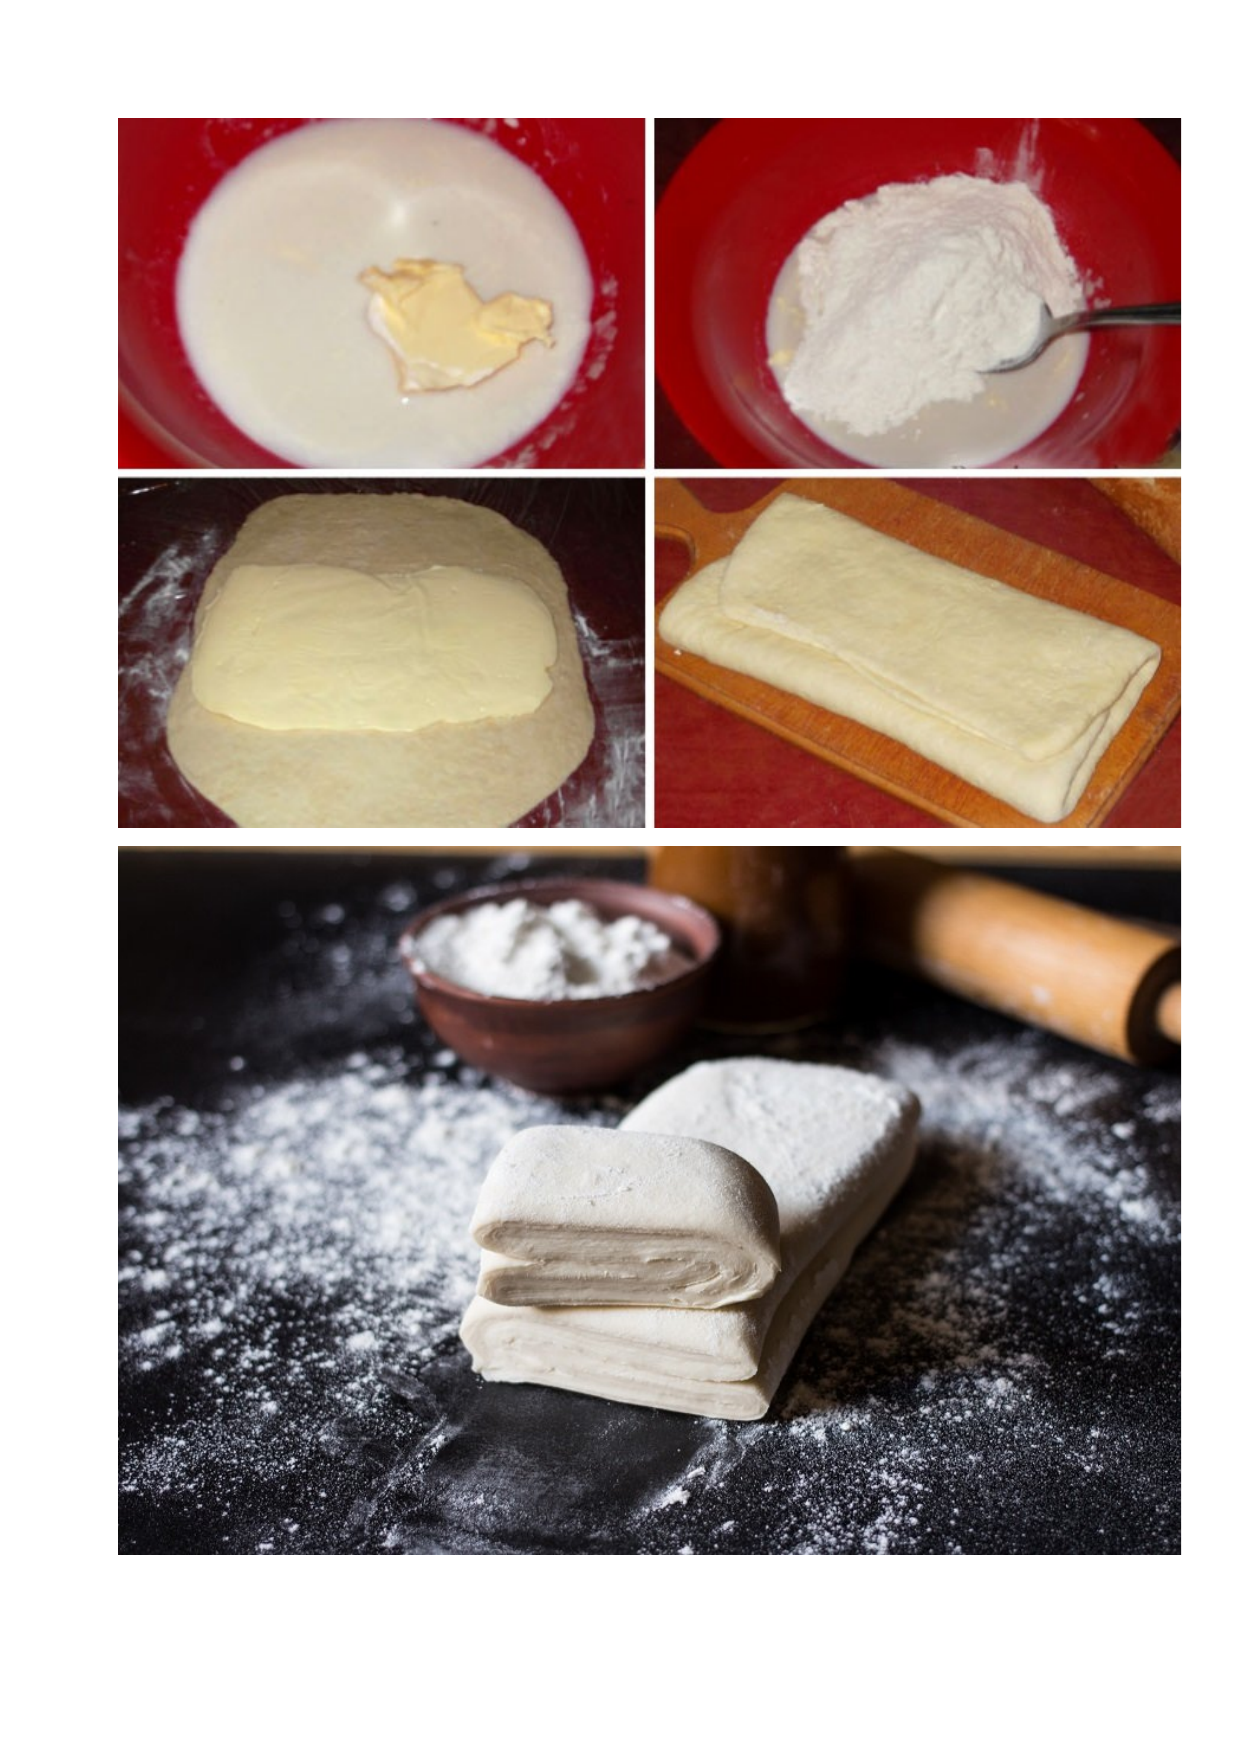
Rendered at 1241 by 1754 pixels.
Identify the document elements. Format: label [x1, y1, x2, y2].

picture [118, 118, 1182, 828]
picture [118, 846, 1182, 1555]
